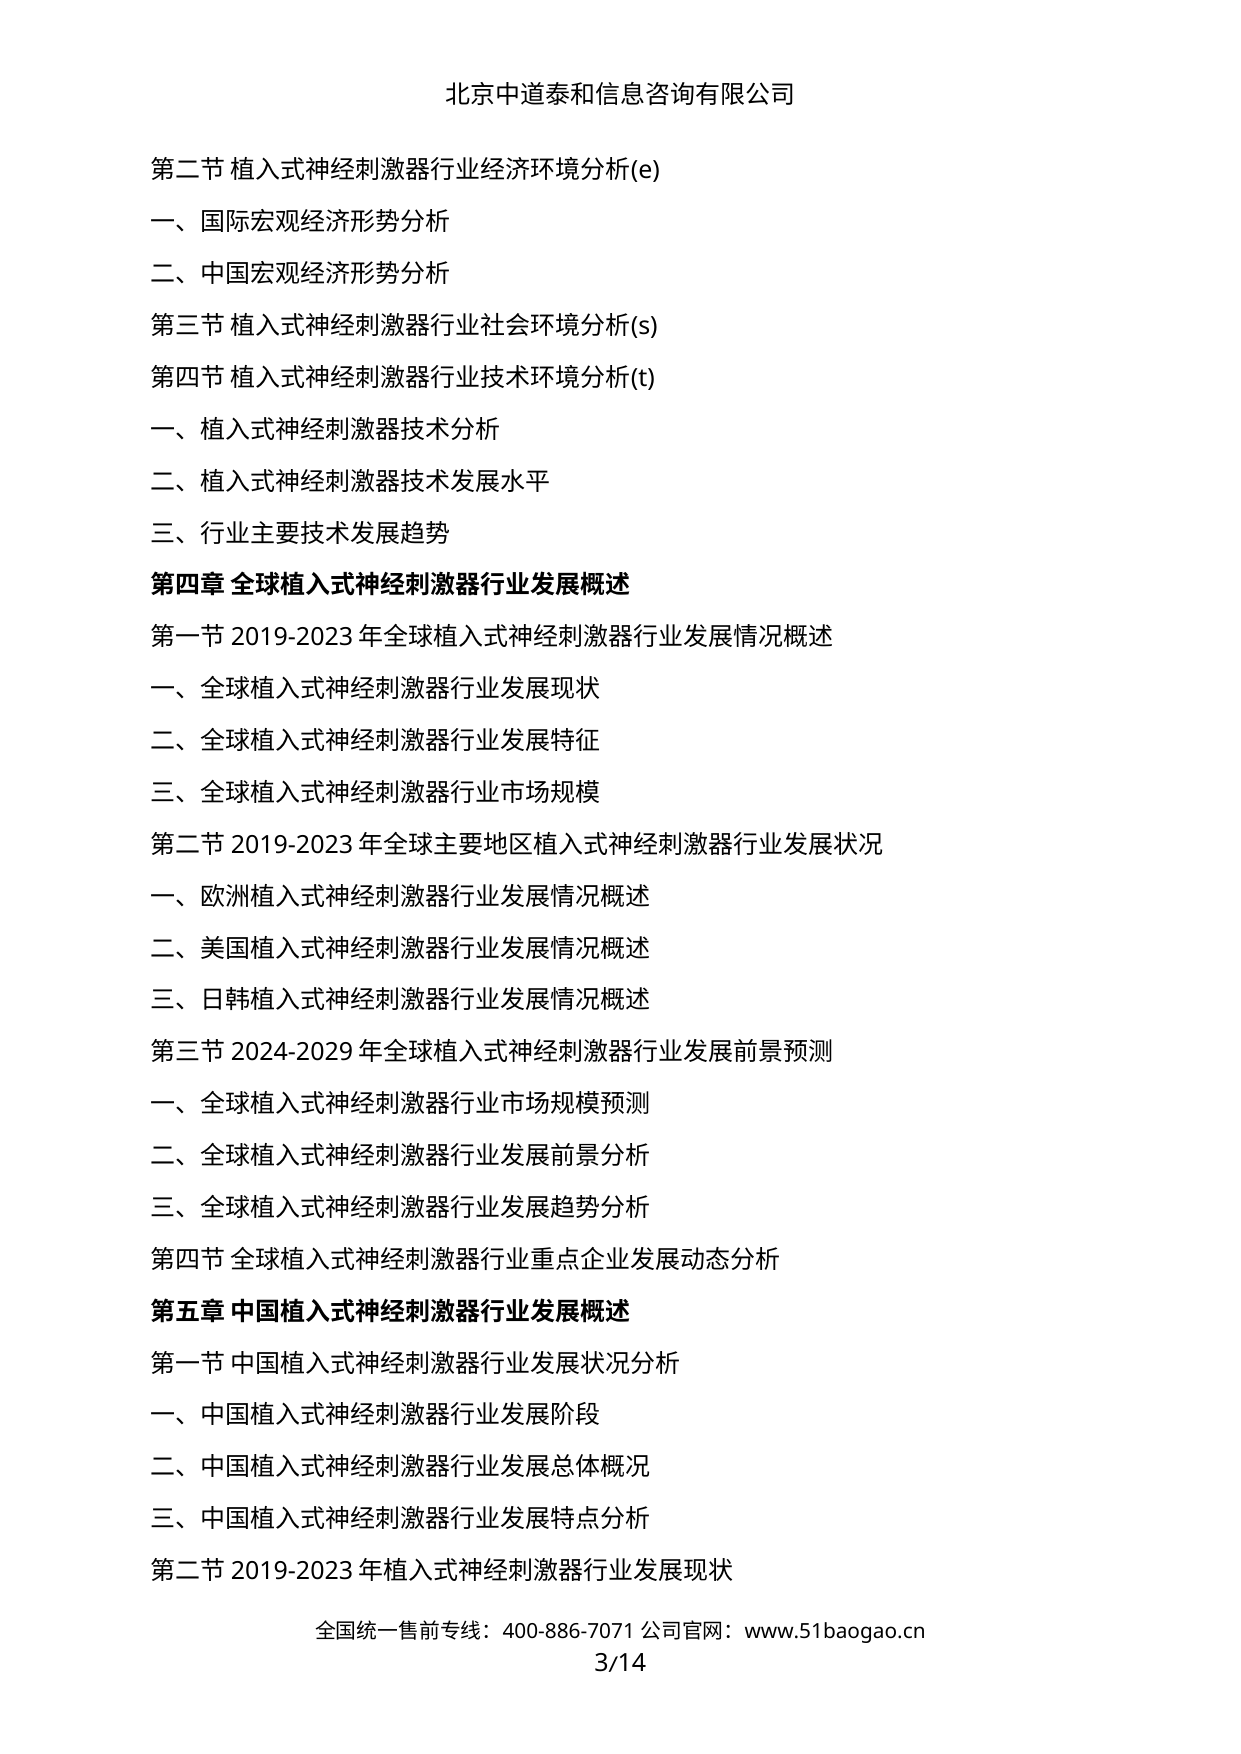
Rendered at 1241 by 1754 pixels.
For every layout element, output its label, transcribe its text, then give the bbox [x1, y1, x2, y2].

text 第四节 全球植入式神经刺激器行业重点企业发展动态分析 [150, 1239, 1090, 1276]
text 第三节 植入式神经刺激器行业社会环境分析(s) [150, 306, 1090, 342]
text 一、植入式神经刺激器技术分析 [150, 409, 1090, 446]
text 第一节 2019-2023年全球植入式神经刺激器行业发展情况概述 [150, 617, 1090, 653]
text 第四章 全球植入式神经刺激器行业发展概述 [150, 565, 1090, 601]
text 第二节 2019-2023年植入式神经刺激器行业发展现状 [150, 1551, 1090, 1587]
text 三、全球植入式神经刺激器行业市场规模 [150, 772, 1090, 809]
text 三、行业主要技术发展趋势 [150, 513, 1090, 549]
text 一、中国植入式神经刺激器行业发展阶段 [150, 1395, 1090, 1431]
text 二、全球植入式神经刺激器行业发展前景分析 [150, 1136, 1090, 1172]
text 二、美国植入式神经刺激器行业发展情况概述 [150, 928, 1090, 964]
text 三、全球植入式神经刺激器行业发展趋势分析 [150, 1187, 1090, 1224]
text 一、国际宏观经济形势分析 [150, 202, 1090, 238]
text 一、全球植入式神经刺激器行业市场规模预测 [150, 1084, 1090, 1120]
text 第二节 植入式神经刺激器行业经济环境分析(e) [150, 150, 1090, 186]
text 第三节 2024-2029年全球植入式神经刺激器行业发展前景预测 [150, 1032, 1090, 1068]
text 三、日韩植入式神经刺激器行业发展情况概述 [150, 980, 1090, 1016]
text 第四节 植入式神经刺激器行业技术环境分析(t) [150, 357, 1090, 394]
text 第一节 中国植入式神经刺激器行业发展状况分析 [150, 1343, 1090, 1379]
text 二、中国植入式神经刺激器行业发展总体概况 [150, 1447, 1090, 1483]
text 二、中国宏观经济形势分析 [150, 254, 1090, 290]
text 第五章 中国植入式神经刺激器行业发展概述 [150, 1291, 1090, 1327]
text 一、欧洲植入式神经刺激器行业发展情况概述 [150, 876, 1090, 912]
text 二、全球植入式神经刺激器行业发展特征 [150, 721, 1090, 757]
text 三、中国植入式神经刺激器行业发展特点分析 [150, 1499, 1090, 1535]
text 第二节 2019-2023年全球主要地区植入式神经刺激器行业发展状况 [150, 824, 1090, 861]
text 一、全球植入式神经刺激器行业发展现状 [150, 669, 1090, 705]
text 二、植入式神经刺激器技术发展水平 [150, 461, 1090, 497]
